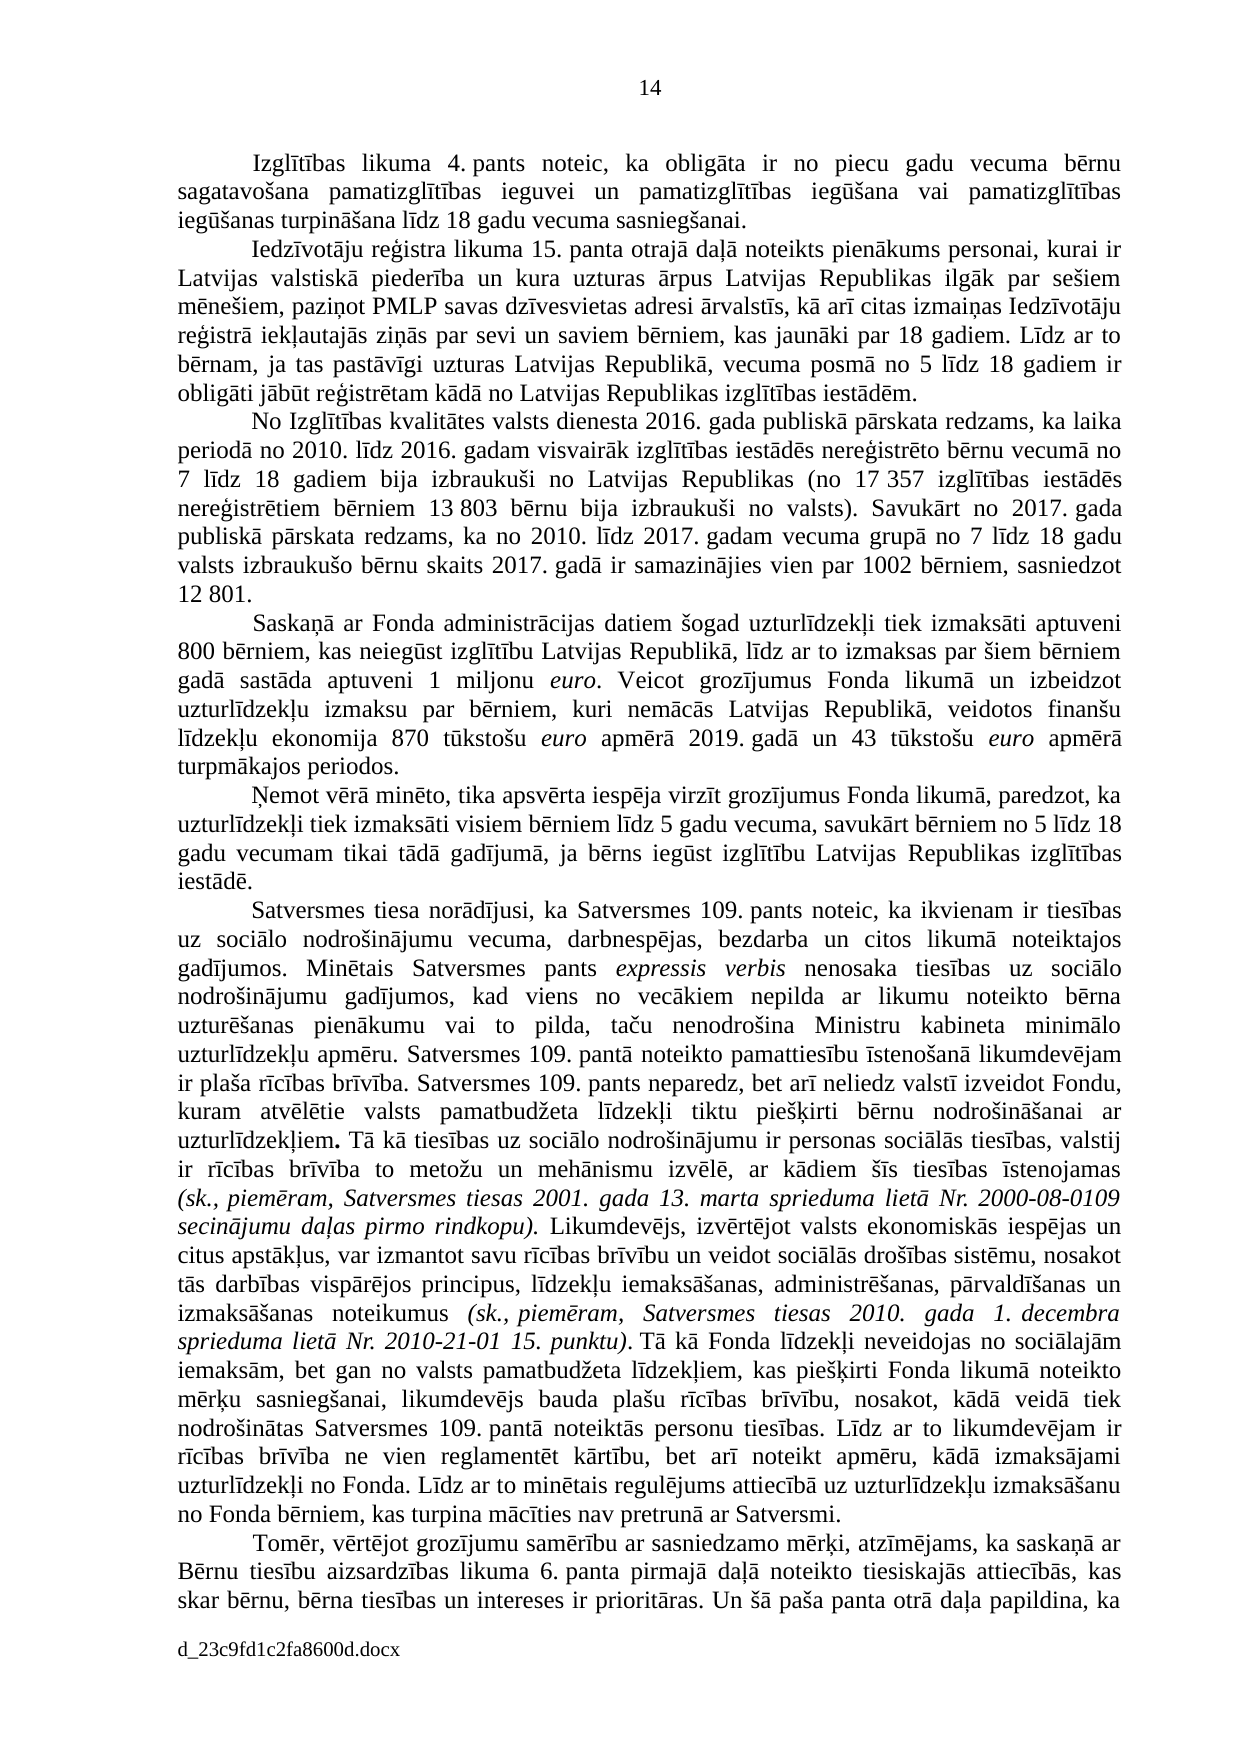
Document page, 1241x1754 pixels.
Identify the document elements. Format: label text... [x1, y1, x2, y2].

text Izglītības likuma 4. pants noteic, ka obligāta ir no piecu gadu vecuma bērnu sagatavošana pamatizglītības ieguvei un pamatizglītības iegūšana vai pamatizglītības iegūšanas turpināšana līdz 18 gadu vecuma sasniegšanai. [177, 148, 1122, 234]
text Iedzīvotāju reģistra likuma 15. panta otrajā daļā noteikts pienākums personai, kurai ir Latvijas valstiskā piederība un kura uzturas ārpus Latvijas Republikas ilgāk par sešiem mēnešiem, paziņot PMLP savas dzīvesvietas adresi ārvalstīs, kā arī citas izmaiņas Iedzīvotāju reģistrā iekļautajās ziņās par sevi un saviem bērniem, kas jaunāki par 18 gadiem. Līdz ar to bērnam, ja tas pastāvīgi uzturas Latvijas Republikā, vecuma posmā no 5 līdz 18 gadiem ir obligāti jābūt reģistrētam kādā no Latvijas Republikas izglītības iestādēm. [177, 234, 1122, 406]
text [177, 1528, 1122, 1614]
text Saskaņā ar Fonda administrācijas datiem šogad uzturlīdzekļi tiek izmaksāti aptuveni 800 bērniem, kas neiegūst izglītību Latvijas Republikā, līdz ar to izmaksas par šiem bērniem gadā sastāda aptuveni 1 miljonu euro. Veicot grozījumus Fonda likumā un izbeidzot uzturlīdzekļu izmaksu par bērniem, kuri nemācās Latvijas Republikā, veidotos finanšu līdzekļu ekonomija 870 tūkstošu euro apmērā 2019. gadā un 43 tūkstošu euro apmērā turpmākajos periodos. [177, 608, 1122, 780]
text Satversmes tiesa norādījusi, ka Satversmes 109. pants noteic, ka ikvienam ir tiesības uz sociālo nodrošinājumu vecuma, darbnespējas, bezdarba un citos likumā noteiktajos gadījumos. Minētais Satversmes pants expressis verbis nenosaka tiesības uz sociālo nodrošinājumu gadījumos, kad viens no vecākiem nepilda ar likumu noteikto bērna uzturēšanas pienākumu vai to pilda, taču nenodrošina Ministru kabineta minimālo uzturlīdzekļu apmēru. Satversmes 109. pantā noteikto pamattiesību īstenošanā likumdevējam ir plaša rīcības brīvība. Satversmes 109. pants neparedz, bet arī neliedz valstī izveidot Fondu, kuram atvēlētie valsts pamatbudžeta līdzekļi tiktu piešķirti bērnu nodrošināšanai ar uzturlīdzekļiem. Tā kā tiesības uz sociālo nodrošinājumu ir personas sociālās tiesības, valstij ir rīcības brīvība to metožu un mehānismu izvēlē, ar kādiem šīs tiesības īstenojamas (sk., piemēram, Satversmes tiesas 2001. gada 13. marta sprieduma lietā Nr. 2000-08-0109 secinājumu daļas pirmo rindkopu). Likumdevējs, izvērtējot valsts ekonomiskās iespējas un citus apstākļus, var izmantot savu rīcības brīvību un veidot sociālās drošības sistēmu, nosakot tās darbības vispārējos principus, līdzekļu iemaksāšanas, administrēšanas, pārvaldīšanas un izmaksāšanas noteikumus (sk., piemēram, Satversmes tiesas 2010. gada 1. decembra sprieduma lietā Nr. 2010-21-01 15. punktu). Tā kā Fonda līdzekļi neveidojas no sociālajām iemaksām, bet gan no valsts pamatbudžeta līdzekļiem, kas piešķirti Fonda likumā noteikto mērķu sasniegšanai, likumdevējs bauda plašu rīcības brīvību, nosakot, kādā veidā tiek nodrošinātas Satversmes 109. pantā noteiktās personu tiesības. Līdz ar to likumdevējam ir rīcības brīvība ne vien reglamentēt kārtību, bet arī noteikt apmēru, kādā izmaksājami uzturlīdzekļi no Fonda. Līdz ar to minētais regulējums attiecībā uz uzturlīdzekļu izmaksāšanu no Fonda bērniem, kas turpina mācīties nav pretrunā ar Satversmi. [177, 895, 1122, 1528]
text Ņemot vērā minēto, tika apsvērta iespēja virzīt grozījumus Fonda likumā, paredzot, ka uzturlīdzekļi tiek izmaksāti visiem bērniem līdz 5 gadu vecuma, savukārt bērniem no 5 līdz 18 gadu vecumam tikai tādā gadījumā, ja bērns iegūst izglītību Latvijas Republikas izglītības iestādē. [177, 780, 1122, 895]
text No Izglītības kvalitātes valsts dienesta 2016. gada publiskā pārskata redzams, ka laika periodā no 2010. līdz 2016. gadam visvairāk izglītības iestādēs nereģistrēto bērnu vecumā no 7 līdz 18 gadiem bija izbraukuši no Latvijas Republikas (no 17 357 izglītības iestādēs nereģistrētiem bērniem 13 803 bērnu bija izbraukuši no valsts). Savukārt no 2017. gada publiskā pārskata redzams, ka no 2010. līdz 2017. gadam vecuma grupā no 7 līdz 18 gadu valsts izbraukušo bērnu skaits 2017. gadā ir samazinājies vien par 1002 bērniem, sasniedzot 12 801. [177, 406, 1122, 608]
